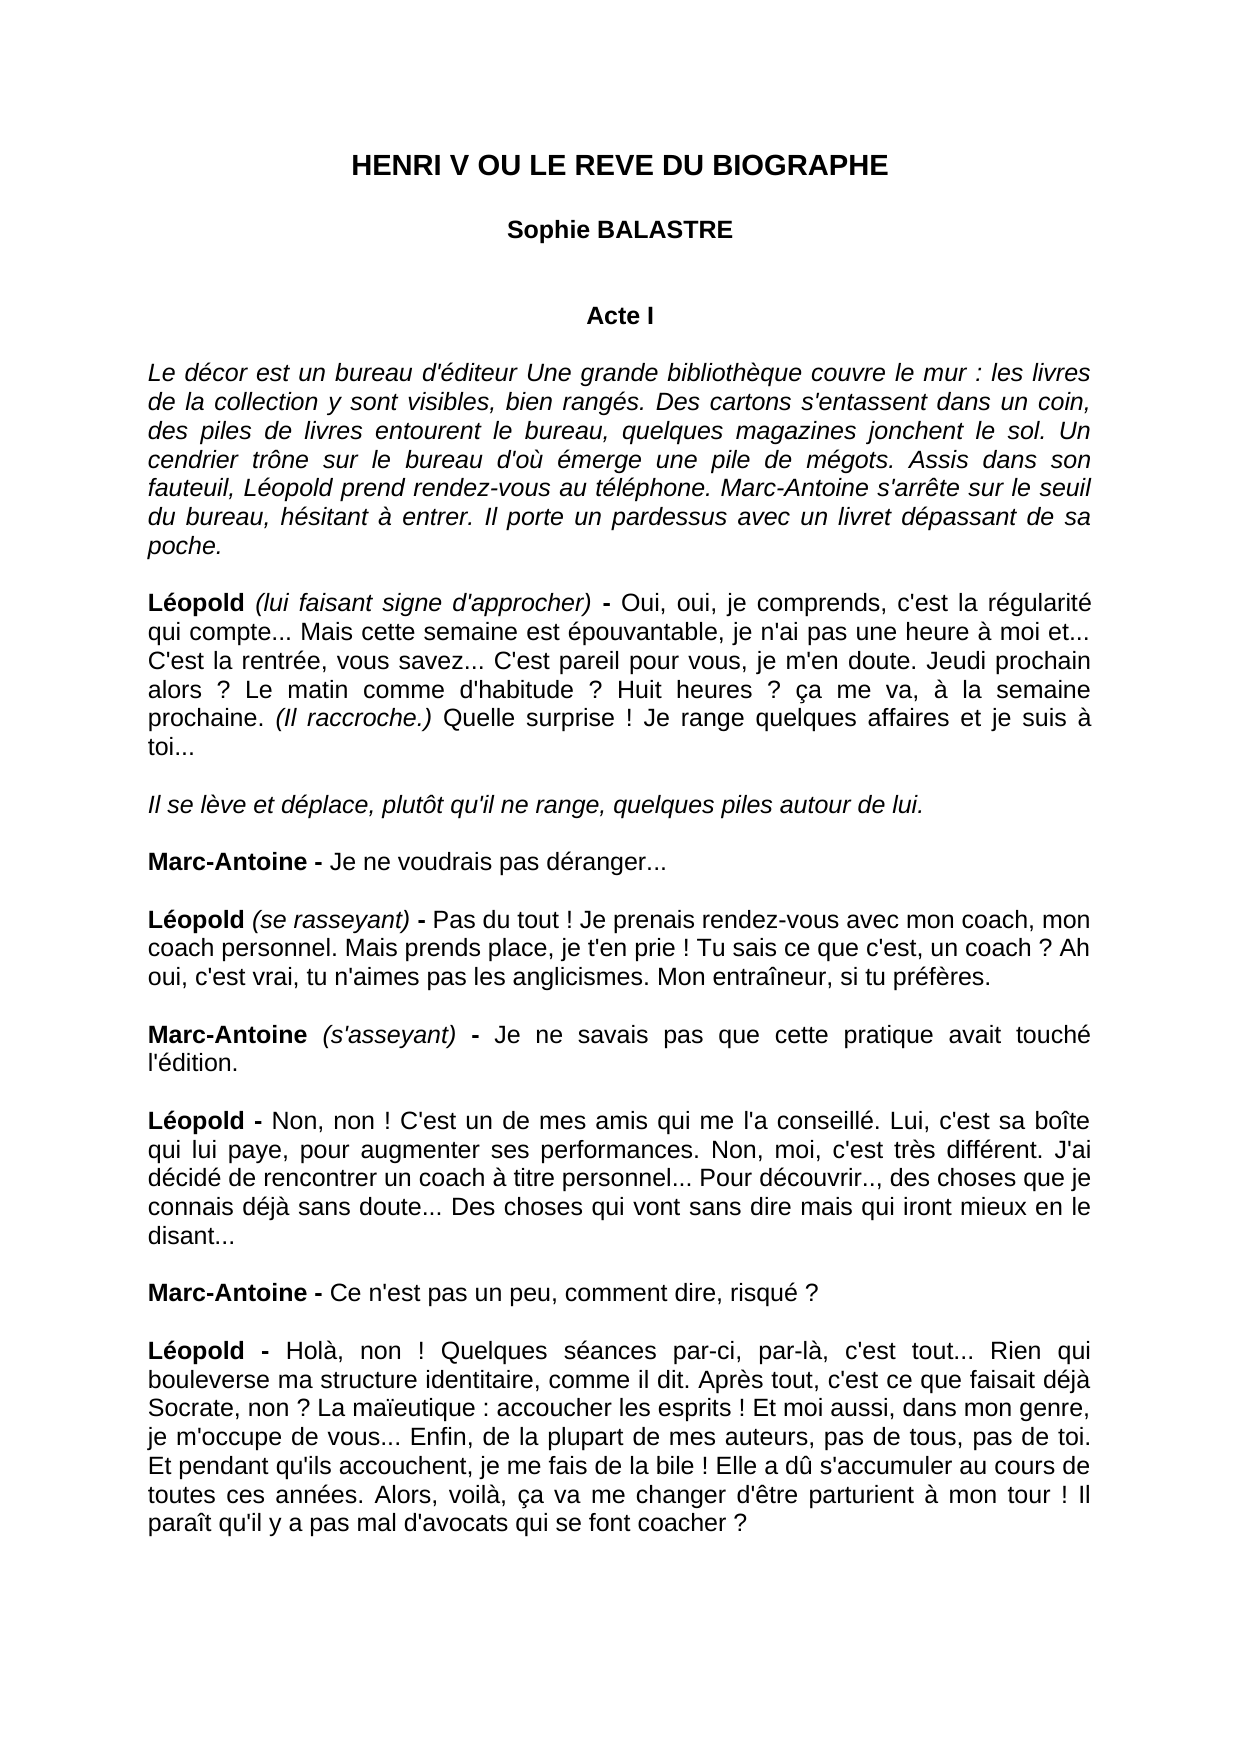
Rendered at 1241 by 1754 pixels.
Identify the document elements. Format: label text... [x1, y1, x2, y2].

text Le décor est un bureau d'éditeur Une grande bibliothèque couvre le mur : les livres de la collection y sont visibles, bien rangés. Des cartons s'entassent dans un coin, des piles de livres entourent le bureau, quelques magazines jonchent le sol. Un cendrier trône sur le bureau d'où émerge une pile de mégots. Assis dans son fauteuil, Léopold prend rendez-vous au téléphone. Marc-Antoine s'arrête sur le seuil du bureau, hésitant à entrer. Il porte un pardessus avec un livret dépassant de sa poche. [148, 358, 1093, 560]
text Marc-Antoine - Ce n'est pas un peu, comment dire, risqué ? [148, 1278, 1093, 1307]
text Léopold (se rasseyant) - Pas du tout ! Je prenais rendez-vous avec mon coach, mon coach personnel. Mais prends place, je t'en prie ! Tu sais ce que c'est, un coach ? Ah oui, c'est vrai, tu n'aimes pas les anglicismes. Mon entraîneur, si tu préfères. [148, 905, 1093, 991]
text Sophie BALASTRE [148, 215, 1093, 243]
text Il se lève et déplace, plutôt qu'il ne range, quelques piles autour de lui. [148, 790, 1093, 818]
text Léopold (lui faisant signe d'approcher) - Oui, oui, je comprends, c'est la régularité qui compte... Mais cette semaine est épouvantable, je n'ai pas une heure à moi et... C'est la rentrée, vous savez... C'est pareil pour vous, je m'en doute. Jeudi prochain alors ? Le matin comme d'habitude ? Huit heures ? ça me va, à la semaine prochaine. (Il raccroche.) Quelle surprise ! Je range quelques affaires et je suis à toi... [148, 588, 1093, 761]
text Acte I [148, 301, 1093, 330]
text HENRI V OU LE REVE DU BIOGRAPHE [148, 148, 1093, 181]
text Léopold - Non, non ! C'est un de mes amis qui me l'a conseillé. Lui, c'est sa boîte qui lui paye, pour augmenter ses performances. Non, moi, c'est très différent. J'ai décidé de rencontrer un coach à titre personnel... Pour découvrir.., des choses que je connais déjà sans doute... Des choses qui vont sans dire mais qui iront mieux en le disant... [148, 1106, 1093, 1250]
text Marc-Antoine - Je ne voudrais pas déranger... [148, 847, 1093, 876]
text Léopold - Holà, non ! Quelques séances par-ci, par-là, c'est tout... Rien qui bouleverse ma structure identitaire, comme il dit. Après tout, c'est ce que faisait déjà Socrate, non ? La maïeutique : accoucher les esprits ! Et moi aussi, dans mon genre, je m'occupe de vous... Enfin, de la plupart de mes auteurs, pas de tous, pas de toi. Et pendant qu'ils accouchent, je me fais de la bile ! Elle a dû s'accumuler au cours de toutes ces années. Alors, voilà, ça va me changer d'être parturient à mon tour ! Il paraît qu'il y a pas mal d'avocats qui se font coacher ? [148, 1336, 1093, 1537]
text Marc-Antoine (s'asseyant) - Je ne savais pas que cette pratique avait touché l'édition. [148, 1020, 1093, 1077]
